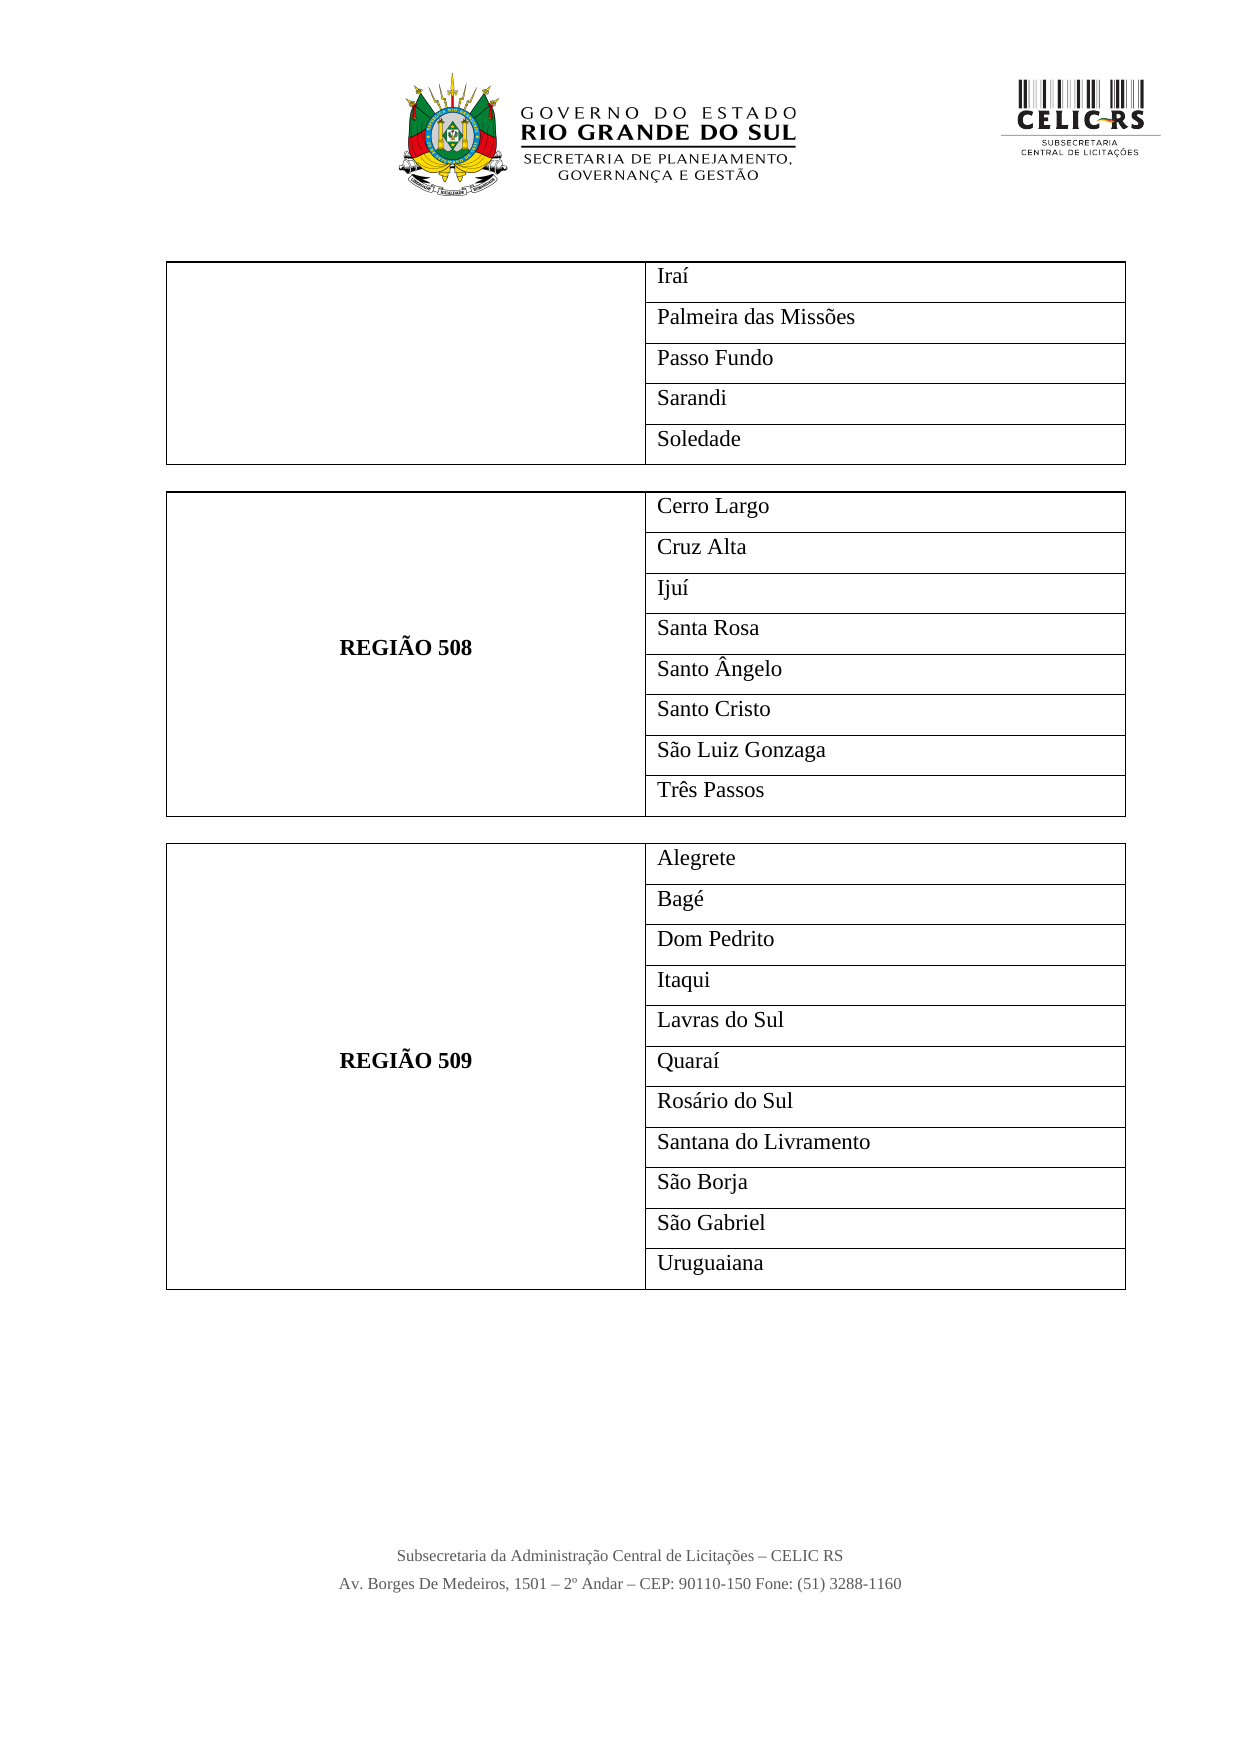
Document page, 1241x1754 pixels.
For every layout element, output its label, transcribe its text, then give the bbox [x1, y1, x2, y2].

table_cell São Gabriel [646, 1209, 1125, 1248]
table_cell Bagé [646, 885, 1125, 924]
table_cell São Borja [646, 1168, 1125, 1208]
table_cell Palmeira das Missões [646, 303, 1125, 342]
table_cell Quaraí [646, 1047, 1125, 1086]
table_header Alegrete [646, 844, 1125, 883]
table_cell Sarandi [646, 384, 1125, 423]
picture [398, 73, 796, 196]
table_cell Santo Ângelo [646, 655, 1125, 694]
table_cell Rosário do Sul [646, 1087, 1125, 1127]
table_cell Três Passos [646, 776, 1125, 816]
table_header REGIÃO 509 [167, 844, 645, 1289]
table_cell Dom Pedrito [646, 925, 1125, 964]
table_cell Santa Rosa [646, 614, 1125, 653]
table_cell Ijuí [646, 574, 1125, 613]
table_cell Santana do Livramento [646, 1128, 1125, 1167]
table_cell Passo Fundo [646, 344, 1125, 383]
table_cell Lavras do Sul [646, 1006, 1125, 1046]
table_header REGIÃO 508 [167, 493, 645, 816]
table_cell São Luiz Gonzaga [646, 736, 1125, 775]
picture [998, 74, 1163, 161]
table_cell Uruguaiana [646, 1249, 1125, 1289]
table_cell Itaqui [646, 966, 1125, 1005]
table_cell Iraí [646, 263, 1125, 302]
table_cell Soledade [646, 425, 1125, 464]
table_header Cerro Largo [646, 493, 1125, 532]
table_cell Santo Cristo [646, 695, 1125, 734]
table_cell Cruz Alta [646, 533, 1125, 572]
